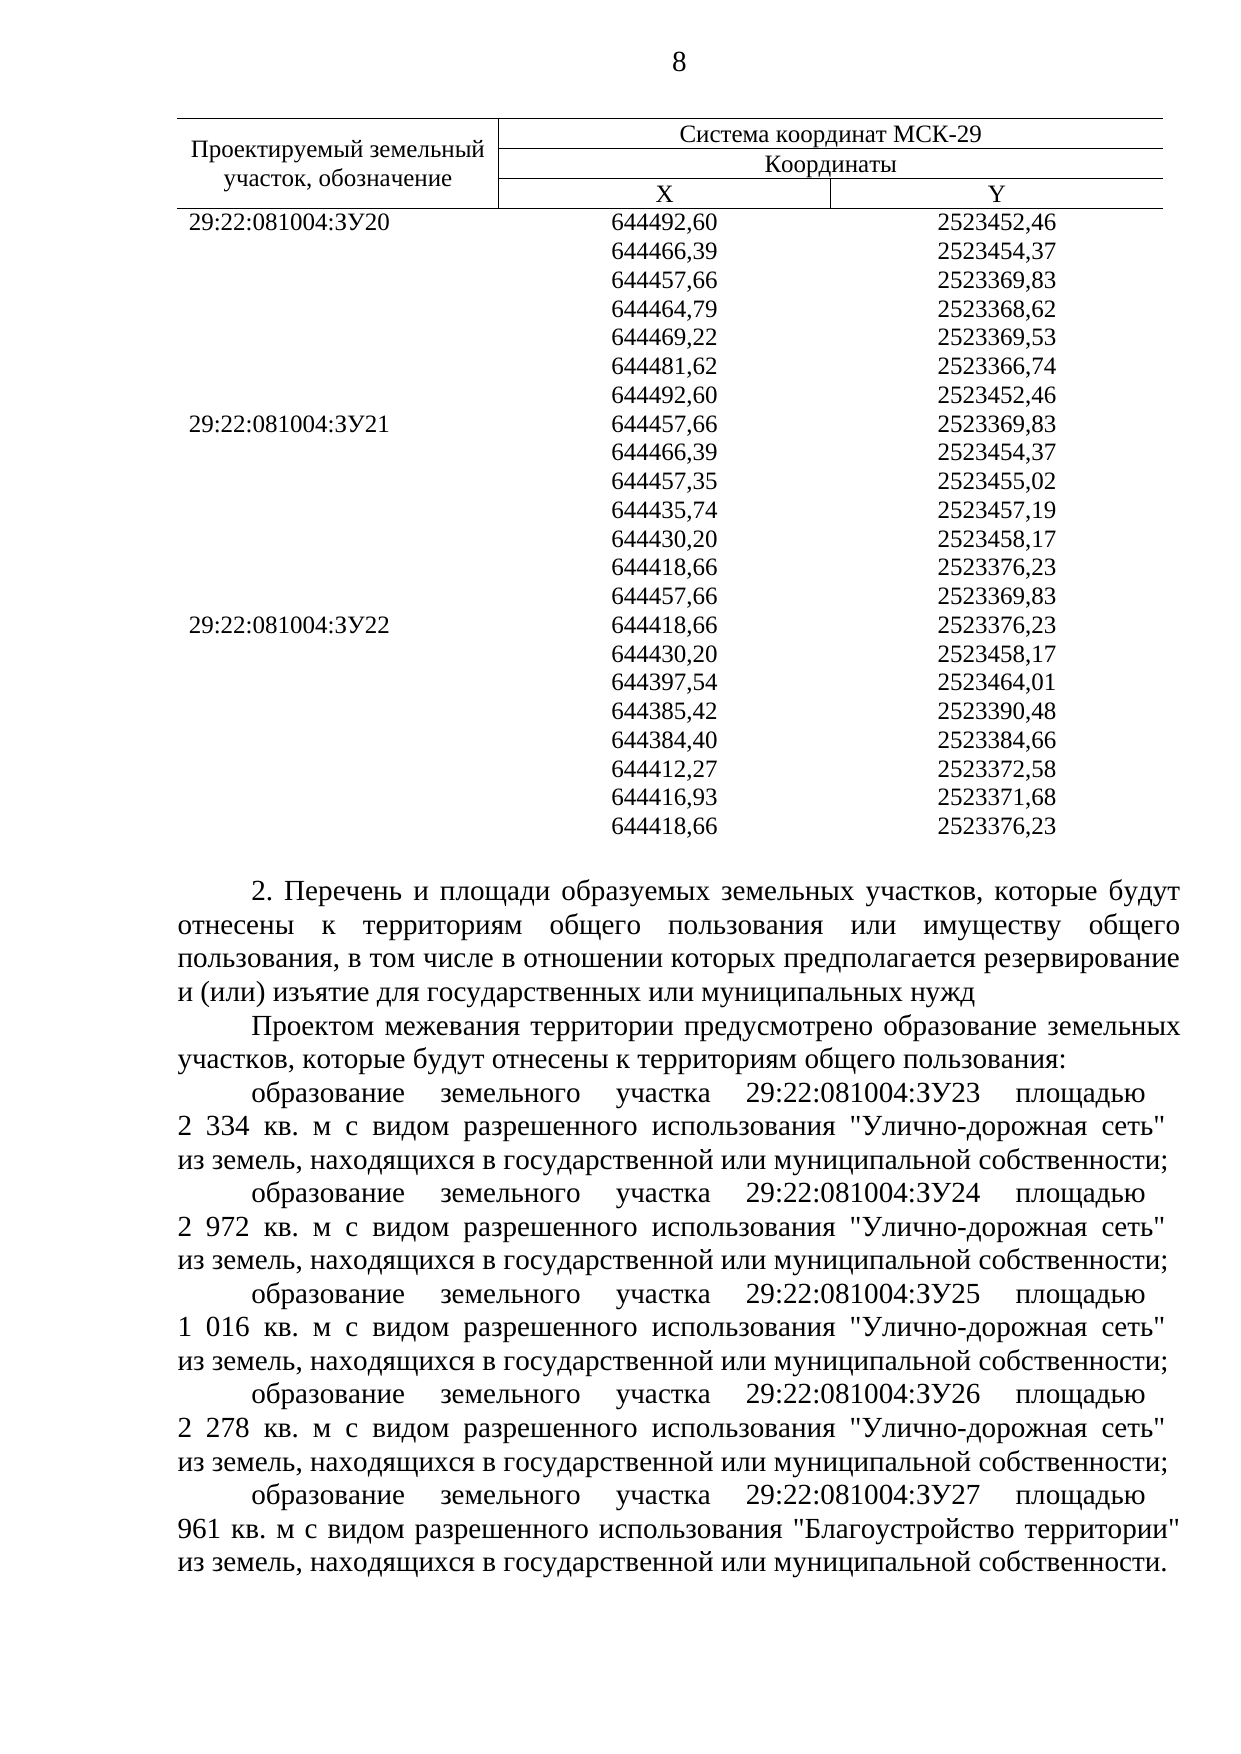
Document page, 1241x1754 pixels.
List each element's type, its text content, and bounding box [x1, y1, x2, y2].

text Проектом межевания территории предусмотрено образование земельных участков, которые будут отнесены к территориям общего пользования: [177, 1008, 1181, 1075]
text образование земельного участка 29:22:081004:ЗУ26 площадью 2 278 кв. м с видом разрешенного использования "Улично-дорожная сеть" из земель, находящихся в государственной или муниципальной собственности; [177, 1377, 1181, 1477]
table_cell 29:22:081004:ЗУ22 [177, 610, 498, 840]
table_cell 2523376,23 2523458,17 2523464,01 2523390,48 2523384,66 2523372,58 2523371,68 2523376,23 [831, 610, 1163, 840]
table_cell Y [831, 179, 1163, 207]
table_cell 2523369,83 2523454,37 2523455,02 2523457,19 2523458,17 2523376,23 2523369,83 [831, 409, 1163, 610]
table_cell 644418,66 644430,20 644397,54 644385,42 644384,40 644412,27 644416,93 644418,66 [498, 610, 831, 840]
table_cell 2523452,46 2523454,37 2523369,83 2523368,62 2523369,53 2523366,74 2523452,46 [831, 209, 1163, 409]
table_cell 29:22:081004:ЗУ21 [177, 409, 498, 610]
text образование земельного участка 29:22:081004:ЗУ27 площадью 961 кв. м с видом разрешенного использования "Благоустройство территории" из земель, находящихся в государственной или муниципальной собственности. [177, 1477, 1181, 1578]
table_cell 644492,60 644466,39 644457,66 644464,79 644469,22 644481,62 644492,60 [498, 209, 831, 409]
table_header Проектируемый земельный участок, обозначение [177, 119, 498, 207]
text 2. Перечень и площади образуемых земельных участков, которые будут отнесены к территориям общего пользования или имуществу общего пользования, в том числе в отношении которых предполагается резервирование и (или) изъятие для государственных или муниципальных нужд [177, 873, 1181, 1008]
table_cell X [499, 179, 830, 207]
text образование земельного участка 29:22:081004:ЗУ25 площадью 1 016 кв. м с видом разрешенного использования "Улично-дорожная сеть" из земель, находящихся в государственной или муниципальной собственности; [177, 1276, 1181, 1377]
table_cell 29:22:081004:ЗУ20 [177, 209, 498, 409]
table_cell 644457,66 644466,39 644457,35 644435,74 644430,20 644418,66 644457,66 [498, 409, 831, 610]
text образование земельного участка 29:22:081004:ЗУ24 площадью 2 972 кв. м с видом разрешенного использования "Улично-дорожная сеть" из земель, находящихся в государственной или муниципальной собственности; [177, 1175, 1181, 1276]
text образование земельного участка 29:22:081004:ЗУ23 площадью 2 334 кв. м с видом разрешенного использования "Улично-дорожная сеть" из земель, находящихся в государственной или муниципальной собственности; [177, 1075, 1181, 1175]
table_header Система координат МСК-29 [499, 119, 1163, 148]
table_cell Координаты [499, 149, 1163, 178]
